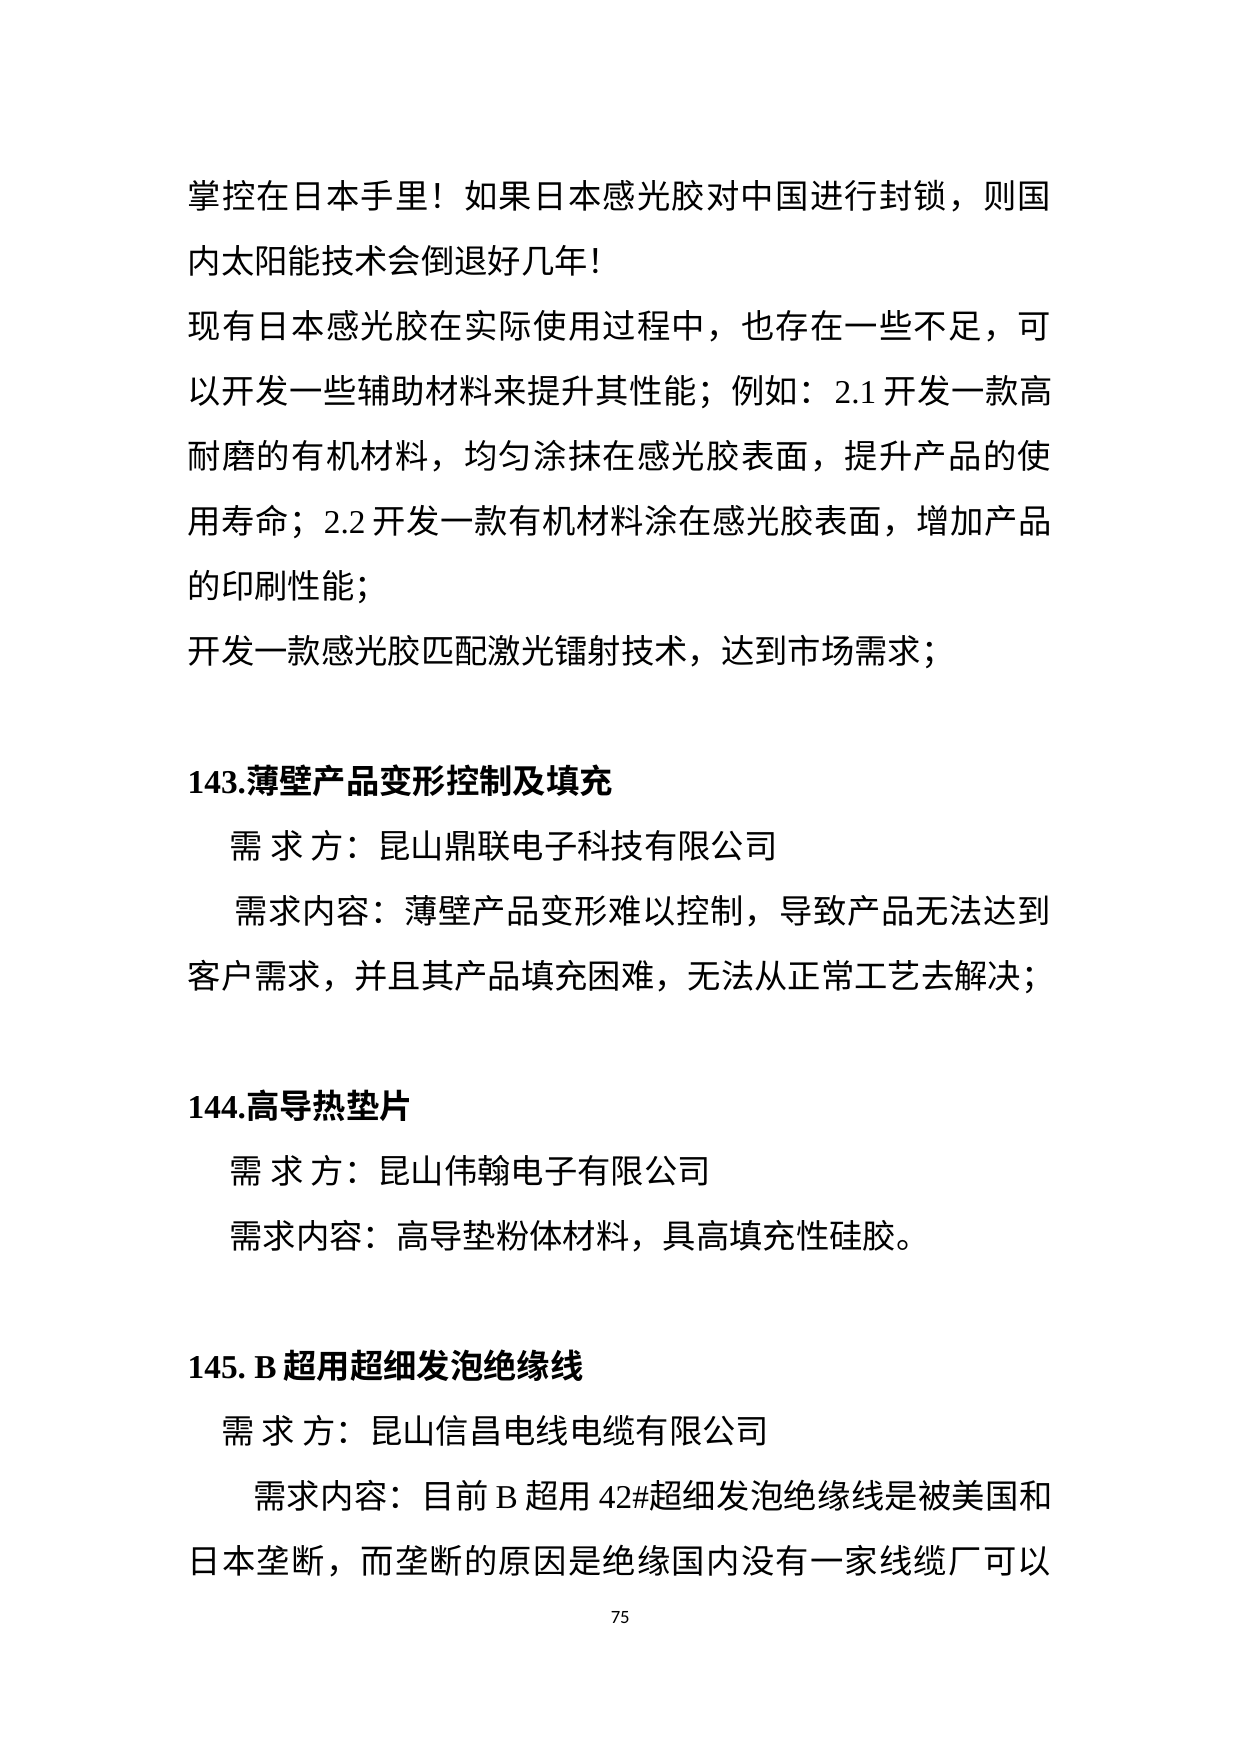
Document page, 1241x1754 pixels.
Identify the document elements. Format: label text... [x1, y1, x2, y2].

subtitle 144.高导热垫片 [187, 1072, 1053, 1137]
text 开发一款感光胶匹配激光镭射技术，达到市场需求； [187, 617, 1053, 682]
text 需 求 方：昆山鼎联电子科技有限公司 [187, 812, 1053, 877]
text 需求内容：高导垫粉体材料，具高填充性硅胶。 [187, 1202, 1053, 1267]
text 需求内容：薄壁产品变形难以控制，导致产品无法达到客户需求，并且其产品填充困难，无法从正常工艺去解决； [187, 877, 1053, 1007]
text 需 求 方：昆山伟翰电子有限公司 [187, 1137, 1053, 1202]
subtitle 143.薄壁产品变形控制及填充 [187, 747, 1053, 812]
text 现有日本感光胶在实际使用过程中，也存在一些不足，可以开发一些辅助材料来提升其性能；例如：2.1开发一款高耐磨的有机材料，均匀涂抹在感光胶表面，提升产品的使用寿命；2.2开发一款有机材料涂在感光胶表面，增加产品的印刷性能； [187, 292, 1053, 617]
subtitle 145. B超用超细发泡绝缘线 [187, 1332, 1053, 1397]
text 需 求 方：昆山信昌电线电缆有限公司 [187, 1397, 1053, 1462]
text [187, 1462, 1053, 1592]
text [187, 162, 1053, 292]
